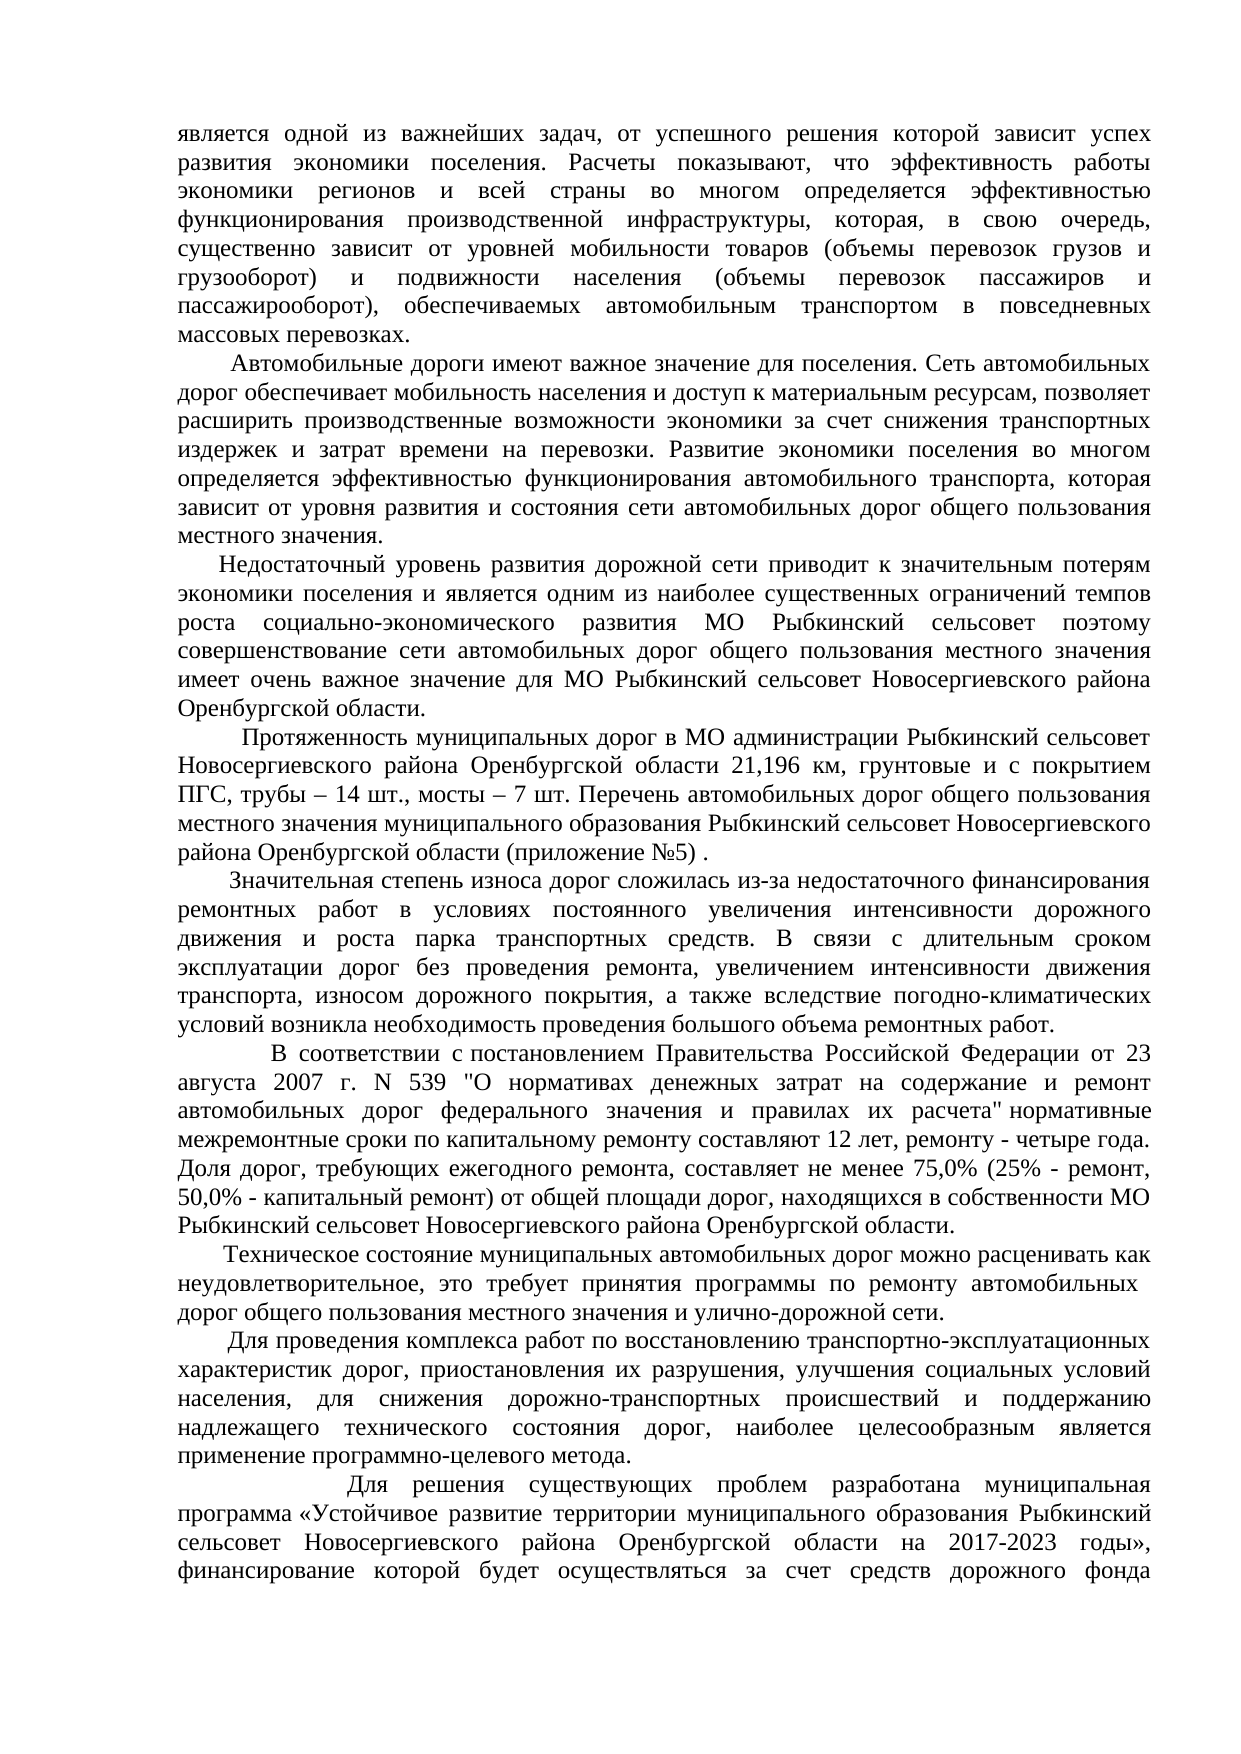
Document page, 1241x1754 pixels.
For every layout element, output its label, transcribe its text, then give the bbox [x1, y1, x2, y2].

text Для проведения комплекса работ по восстановлению транспортно-эксплуатационных характеристик дорог, приостановления их разрушения, улучшения социальных условий населения, для снижения дорожно-транспортных происшествий и поддержанию надлежащего технического состояния дорог, наиболее целесообразным является применение программно-целевого метода. [177, 1326, 1152, 1469]
text Техническое состояние муниципальных автомобильных дорог можно расценивать как неудовлетворительное, это требует принятия программы по ремонту автомобильных дорог общего пользования местного значения и улично-дорожной сети. [177, 1239, 1152, 1326]
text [177, 1469, 1152, 1584]
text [177, 118, 1152, 348]
text Автомобильные дороги имеют важное значение для поселения. Сеть автомобильных дорог обеспечивает мобильность населения и доступ к материальным ресурсам, позволяет расширить производственные возможности экономики за счет снижения транспортных издержек и затрат времени на перевозки. Развитие экономики поселения во многом определяется эффективностью функционирования автомобильного транспорта, которая зависит от уровня развития и состояния сети автомобильных дорог общего пользования местного значения. [177, 348, 1152, 549]
text Значительная степень износа дорог сложилась из-за недостаточного финансирования ремонтных работ в условиях постоянного увеличения интенсивности дорожного движения и роста парка транспортных средств. В связи с длительным сроком эксплуатации дорог без проведения ремонта, увеличением интенсивности движения транспорта, износом дорожного покрытия, а также вследствие погодно-климатических условий возникла необходимость проведения большого объема ремонтных работ. [177, 866, 1152, 1038]
text Недостаточный уровень развития дорожной сети приводит к значительным потерям экономики поселения и является одним из наиболее существенных ограничений темпов роста социально-экономического развития МО Рыбкинский сельсовет поэтому совершенствование сети автомобильных дорог общего пользования местного значения имеет очень важное значение для МО Рыбкинский сельсовет Новосергиевского района Оренбургской области. [177, 549, 1152, 722]
text В соответствии с постановлением Правительства Российской Федерации от 23 августа 2007 г. N 539 "О нормативах денежных затрат на содержание и ремонт автомобильных дорог федерального значения и правилах их расчета" нормативные межремонтные сроки по капитальному ремонту составляют 12 лет, ремонту - четыре года. Доля дорог, требующих ежегодного ремонта, составляет не менее 75,0% (25% - ремонт, 50,0% - капитальный ремонт) от общей площади дорог, находящихся в собственности МО Рыбкинский сельсовет Новосергиевского района Оренбургской области. [177, 1038, 1152, 1239]
text Протяженность муниципальных дорог в МО администрации Рыбкинский сельсовет Новосергиевского района Оренбургской области 21,196 км, грунтовые и с покрытием ПГС, трубы – 14 шт., мосты – 7 шт. Перечень автомобильных дорог общего пользования местного значения муниципального образования Рыбкинский сельсовет Новосергиевского района Оренбургской области (приложение №5) . [177, 722, 1152, 866]
